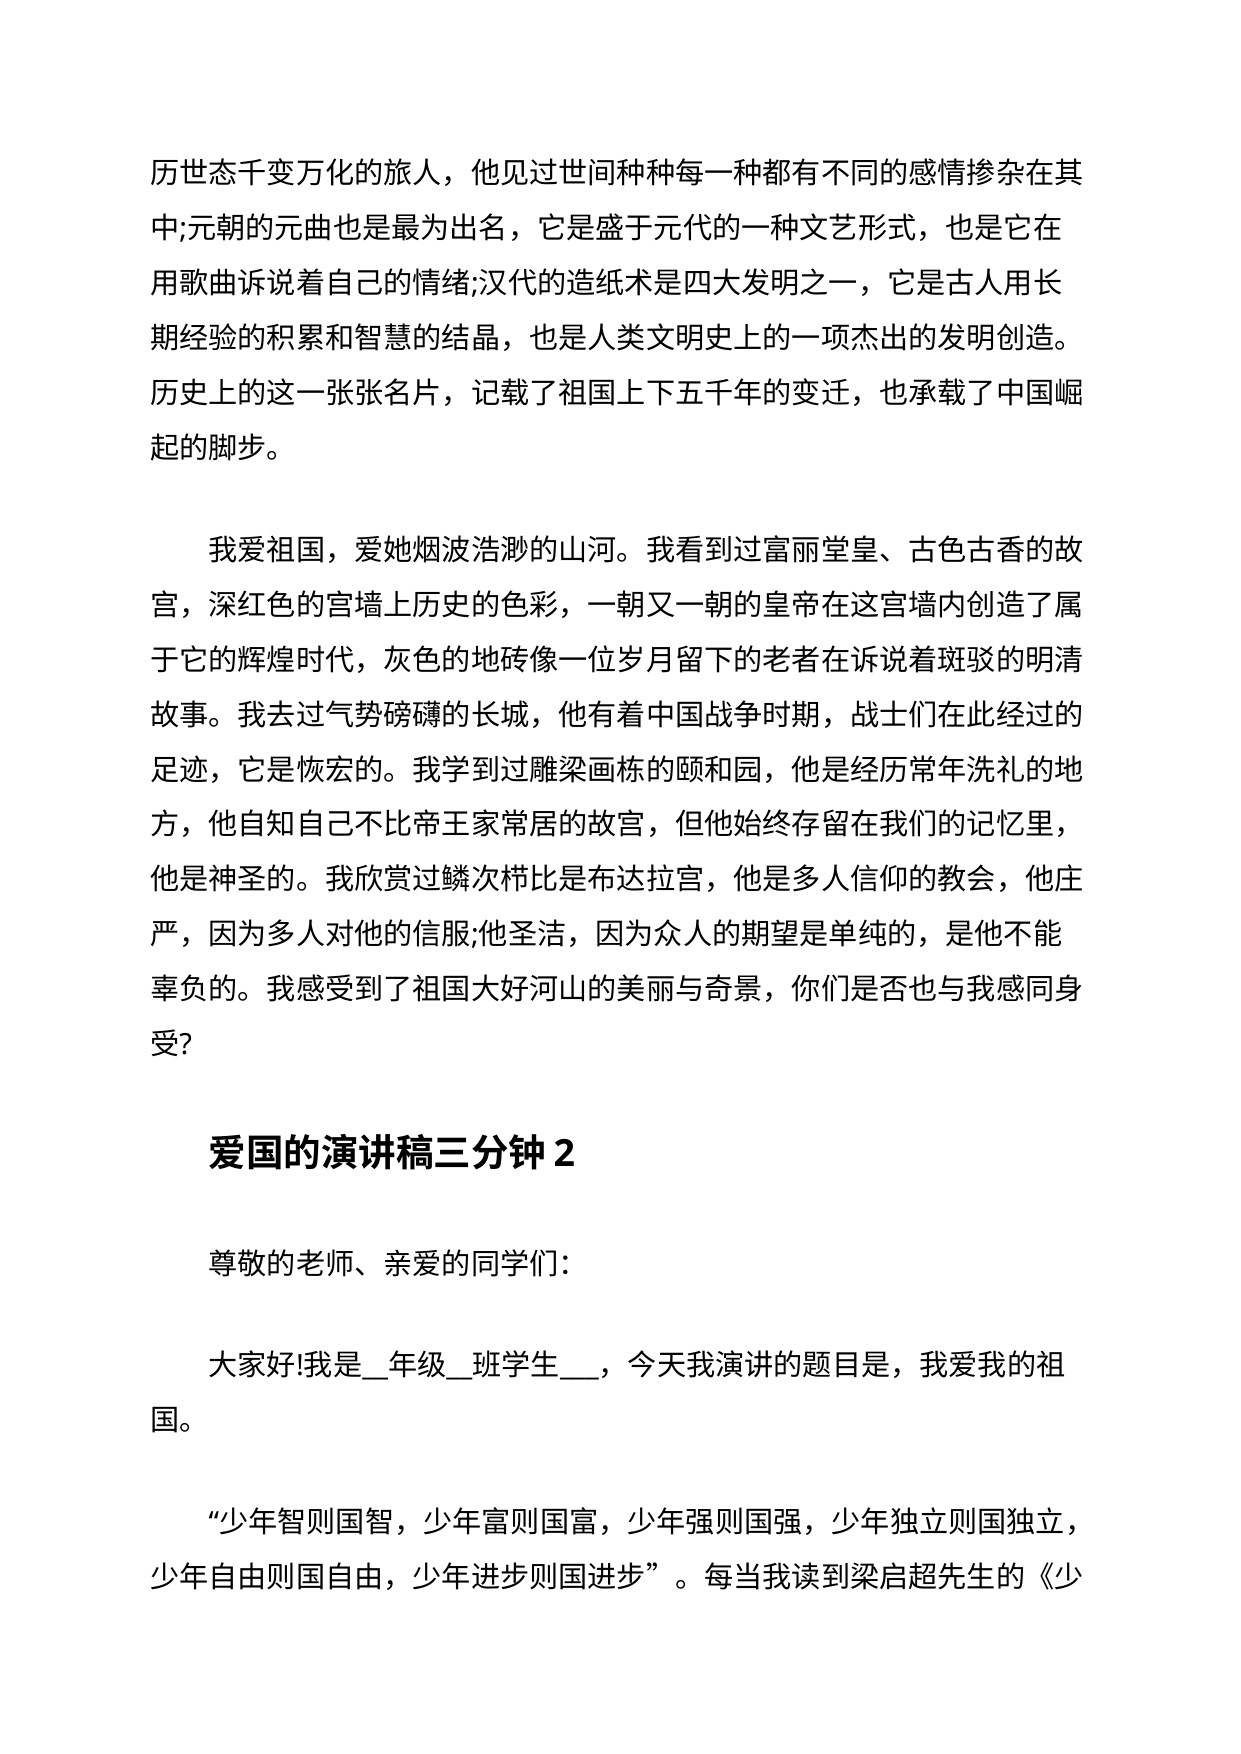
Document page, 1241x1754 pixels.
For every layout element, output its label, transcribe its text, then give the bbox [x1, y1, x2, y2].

text 尊敬的老师、亲爱的同学们： [150, 1240, 1090, 1282]
text 大家好!我是__年级__班学生___，今天我演讲的题目是，我爱我的祖国。 [150, 1342, 1090, 1439]
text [150, 150, 1090, 467]
text 我爱祖国，爱她烟波浩渺的山河。我看到过富丽堂皇、古色古香的故宫，深红色的宫墙上历史的色彩，一朝又一朝的皇帝在这宫墙内创造了属于它的辉煌时代，灰色的地砖像一位岁月留下的老者在诉说着斑驳的明清故事。我去过气势磅礴的长城，他有着中国战争时期，战士们在此经过的足迹，它是恢宏的。我学到过雕梁画栋的颐和园，他是经历常年洗礼的地方，他自知自己不比帝王家常居的故宫，但他始终存留在我们的记忆里，他是神圣的。我欣赏过鳞次栉比是布达拉宫，他是多人信仰的教会，他庄严，因为多人对他的信服;他圣洁，因为众人的期望是单纯的，是他不能辜负的。我感受到了祖国大好河山的美丽与奇景，你们是否也与我感同身受? [150, 526, 1090, 1063]
text 爱国的演讲稿三分钟2 [150, 1123, 1090, 1177]
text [150, 1499, 1090, 1596]
